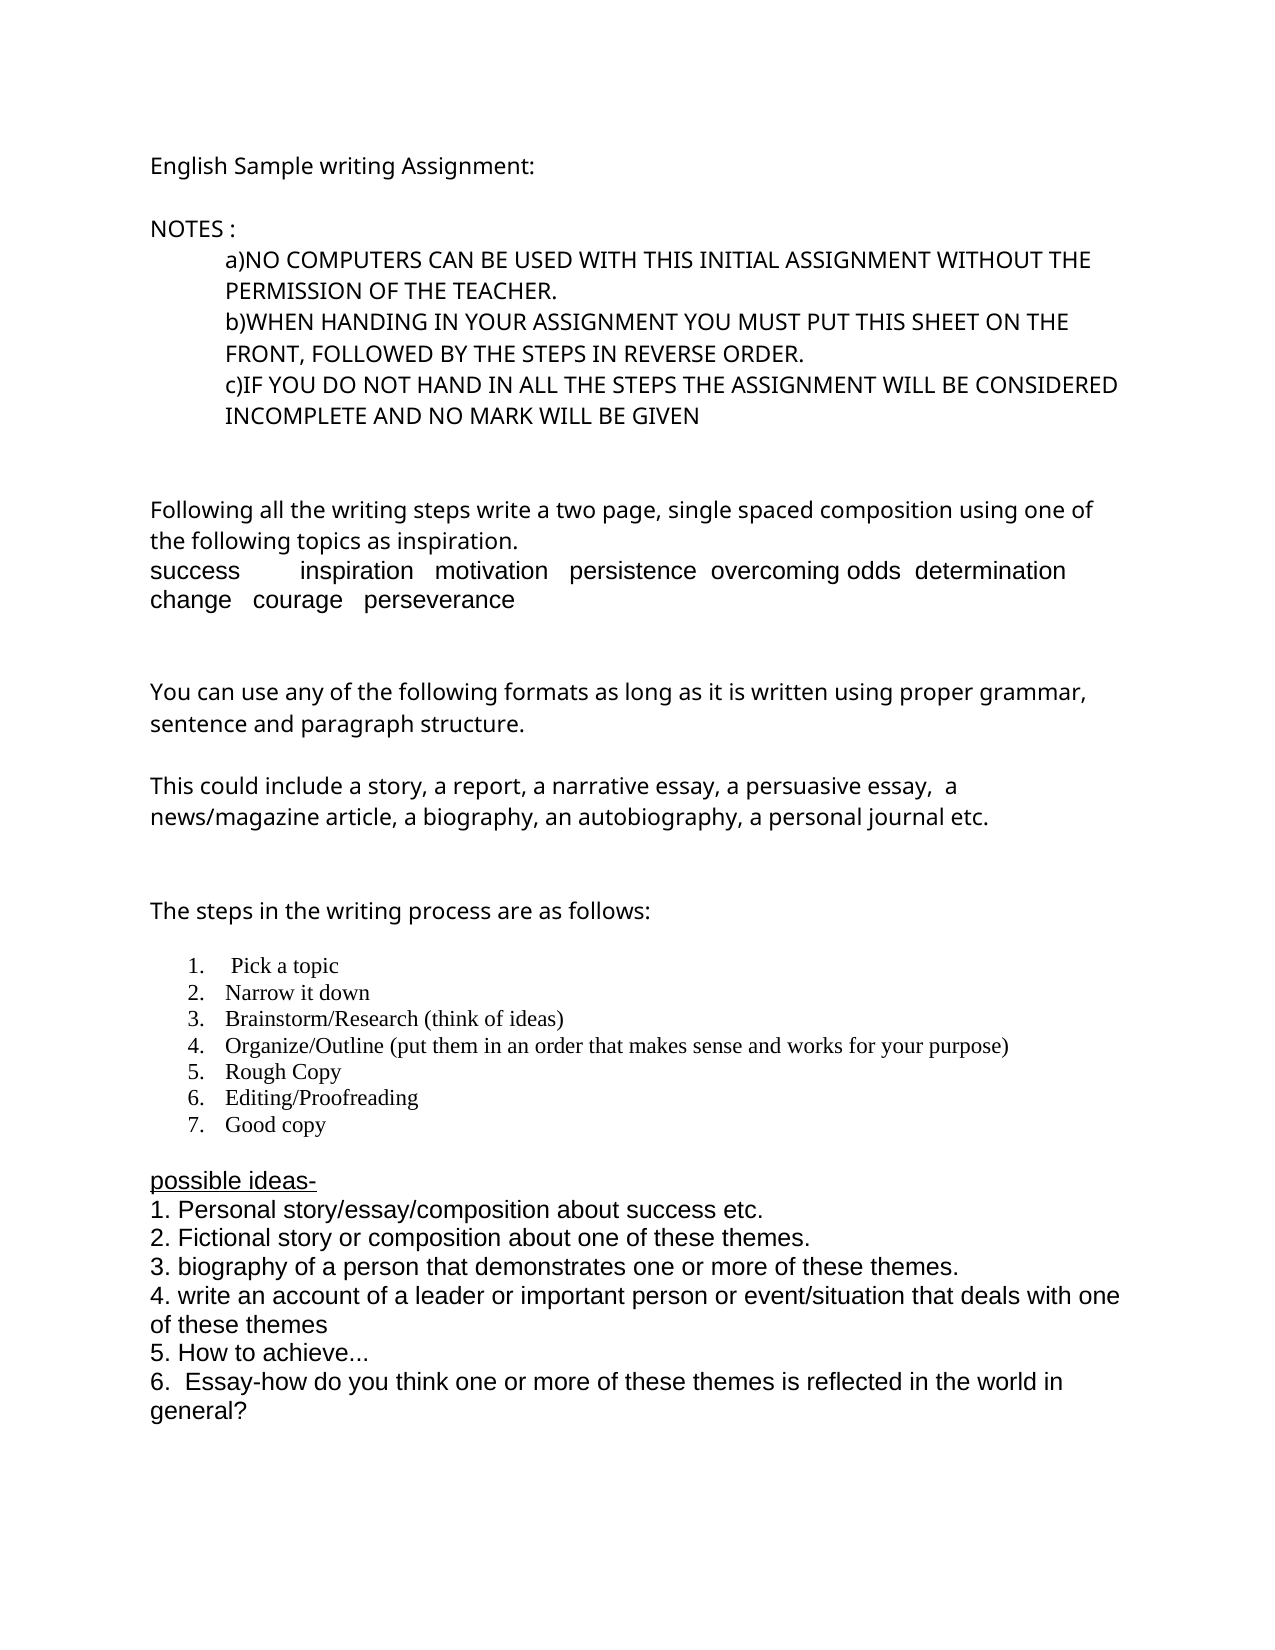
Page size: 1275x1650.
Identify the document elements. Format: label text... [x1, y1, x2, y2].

text 3. biography of a person that demonstrates one or more of these themes. [150, 1252, 1125, 1281]
list Narrow it down [187, 979, 1125, 1005]
text 2. Fictional story or composition about one of these themes. [150, 1223, 1125, 1252]
list Good copy [187, 1111, 1125, 1137]
text b)WHEN HANDING IN YOUR ASSIGNMENT YOU MUST PUT THIS SHEET ON THE FRONT, FOLLOWED BY THE STEPS IN REVERSE ORDER. [225, 306, 1125, 369]
list Brainstorm/Research (think of ideas) [187, 1005, 1125, 1032]
text 6. Essay-how do you think one or more of these themes is reflected in the world in general? [150, 1367, 1125, 1424]
text You can use any of the following formats as long as it is written using proper grammar, sentence and paragraph structure. [150, 676, 1125, 739]
text This could include a story, a report, a narrative essay, a persuasive essay, a news/magazine article, a biography, an autobiography, a personal journal etc. [150, 770, 1125, 832]
text Following all the writing steps write a two page, single spaced composition using one of the following topics as inspiration. [150, 494, 1125, 556]
list Organize/Outline (put them in an order that makes sense and works for your purpose) [187, 1032, 1125, 1058]
text a)NO COMPUTERS CAN BE USED WITH THIS INITIAL ASSIGNMENT WITHOUT THE PERMISSION OF THE TEACHER. [225, 244, 1125, 306]
text NOTES : [150, 212, 1125, 244]
text English Sample writing Assignment: [150, 150, 1125, 181]
list Editing/Proofreading [187, 1084, 1125, 1111]
text 4. write an account of a leader or important person or event/situation that deals with one of these themes [150, 1281, 1125, 1338]
text 1. Personal story/essay/composition about success etc. [150, 1194, 1125, 1223]
text The steps in the writing process are as follows: [150, 895, 1125, 926]
list Rough Copy [187, 1058, 1125, 1084]
text 5. How to achieve... [150, 1338, 1125, 1367]
text success inspiration motivation persistence overcoming odds determination change courage perseverance [150, 556, 1125, 614]
list Pick a topic [187, 953, 1125, 979]
text possible ideas- [150, 1166, 1125, 1194]
text c)IF YOU DO NOT HAND IN ALL THE STEPS THE ASSIGNMENT WILL BE CONSIDERED INCOMPLETE AND NO MARK WILL BE GIVEN [225, 369, 1125, 431]
